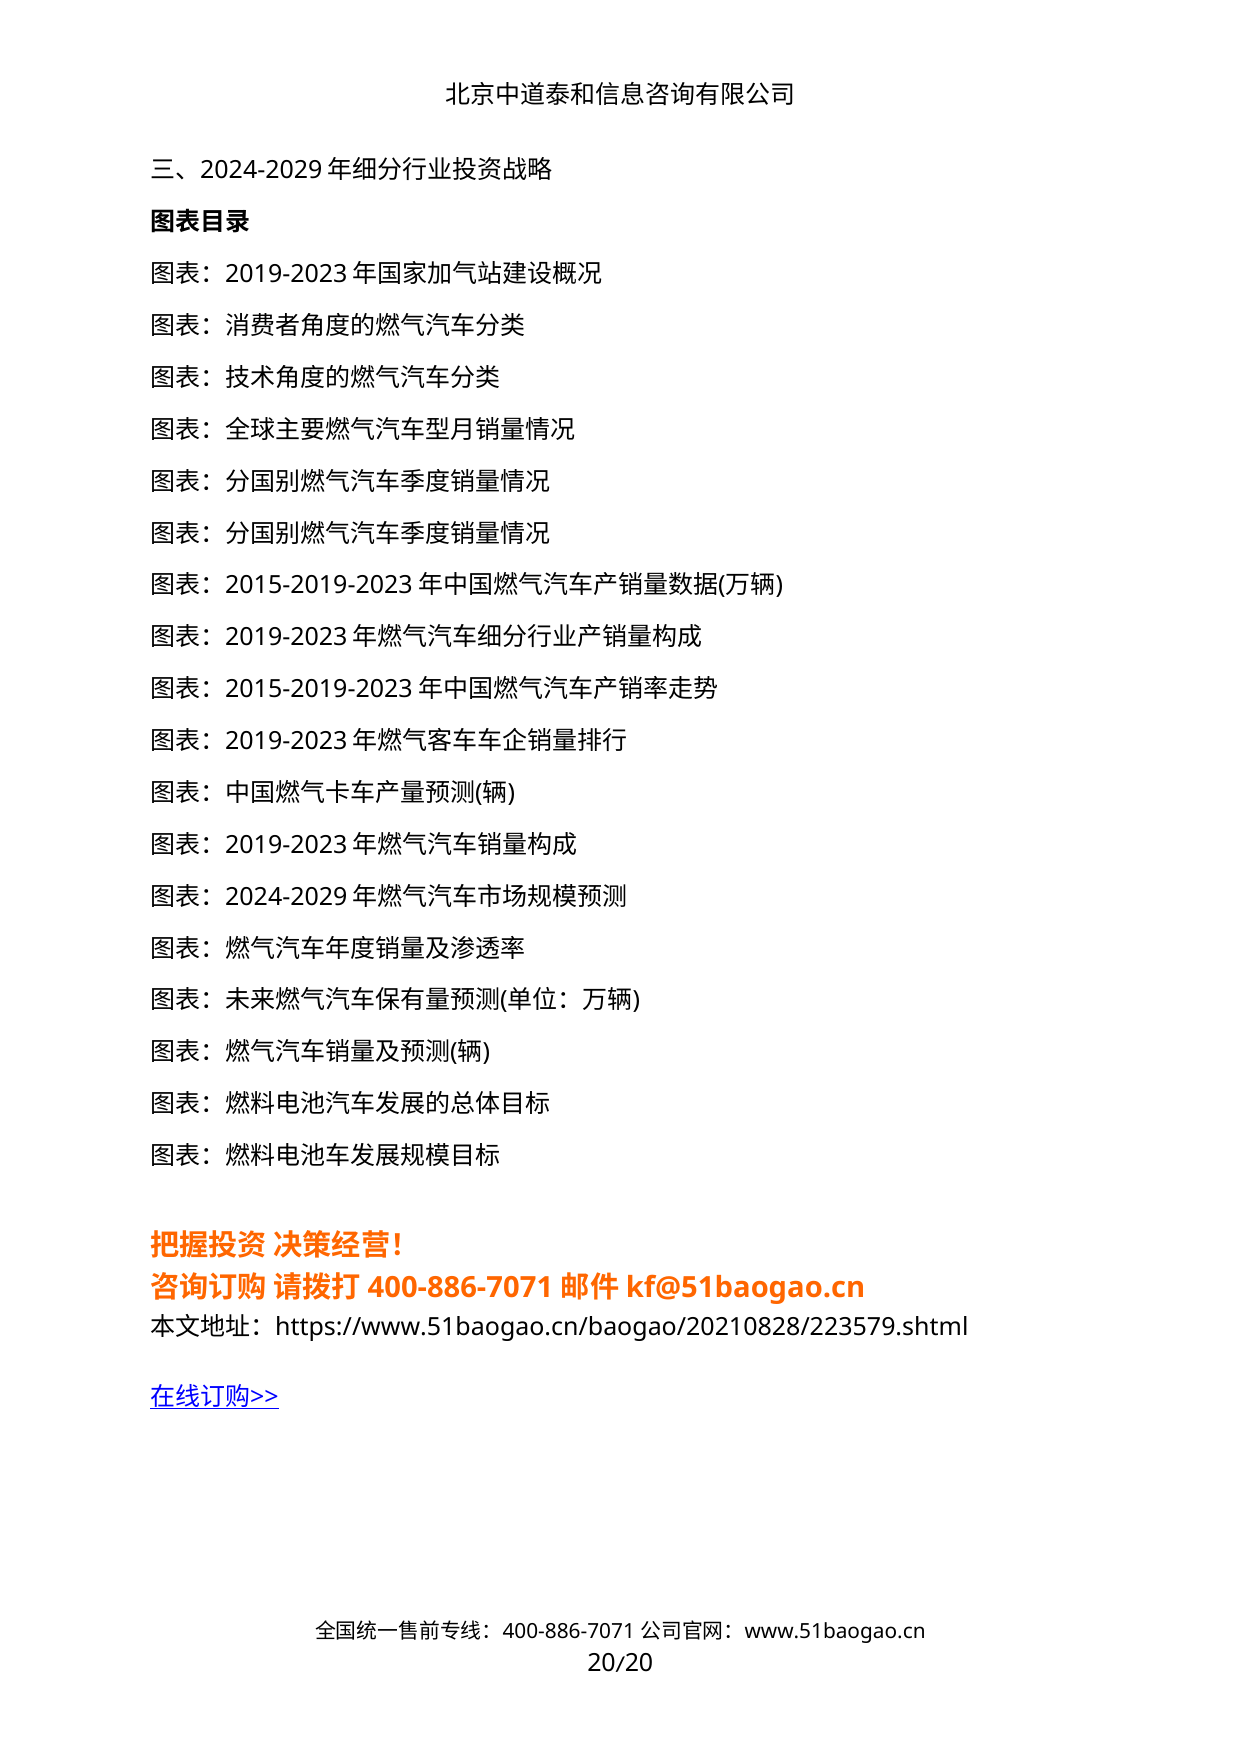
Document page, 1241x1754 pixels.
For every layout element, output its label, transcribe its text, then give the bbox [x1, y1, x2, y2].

text 图表：未来燃气汽车保有量预测(单位：万辆) [150, 980, 1090, 1016]
text 图表：燃料电池汽车发展的总体目标 [150, 1084, 1090, 1120]
text 图表：2015-2019-2023年中国燃气汽车产销量数据(万辆) [150, 565, 1090, 601]
text 图表：技术角度的燃气汽车分类 [150, 357, 1090, 394]
text 图表：2019-2023年燃气客车车企销量排行 [150, 721, 1090, 757]
text 图表：2015-2019-2023年中国燃气汽车产销率走势 [150, 669, 1090, 705]
text 图表：分国别燃气汽车季度销量情况 [150, 513, 1090, 549]
text 图表：分国别燃气汽车季度销量情况 [150, 461, 1090, 497]
text 图表：燃料电池车发展规模目标 [150, 1136, 1090, 1172]
text 图表：2019-2023年国家加气站建设概况 [150, 254, 1090, 290]
text 图表目录 [150, 202, 1090, 238]
text 图表：全球主要燃气汽车型月销量情况 [150, 409, 1090, 446]
text 图表：中国燃气卡车产量预测(辆) [150, 772, 1090, 809]
text 三、2024-2029年细分行业投资战略 [150, 150, 1090, 186]
text 图表：消费者角度的燃气汽车分类 [150, 306, 1090, 342]
text 图表：2019-2023年燃气汽车细分行业产销量构成 [150, 617, 1090, 653]
text 把握投资 决策经营！咨询订购 请拨打 400-886-7071 邮件 kf@51baogao.cn本文地址：https://www.51baogao.cn/baogao/20210828/223579.shtml [150, 1187, 1090, 1342]
text 图表：燃气汽车销量及预测(辆) [150, 1032, 1090, 1068]
text 图表：2024-2029年燃气汽车市场规模预测 [150, 876, 1090, 912]
text 在线订购>> [150, 1342, 1090, 1413]
text 图表：燃气汽车年度销量及渗透率 [150, 928, 1090, 964]
text 图表：2019-2023年燃气汽车销量构成 [150, 824, 1090, 861]
